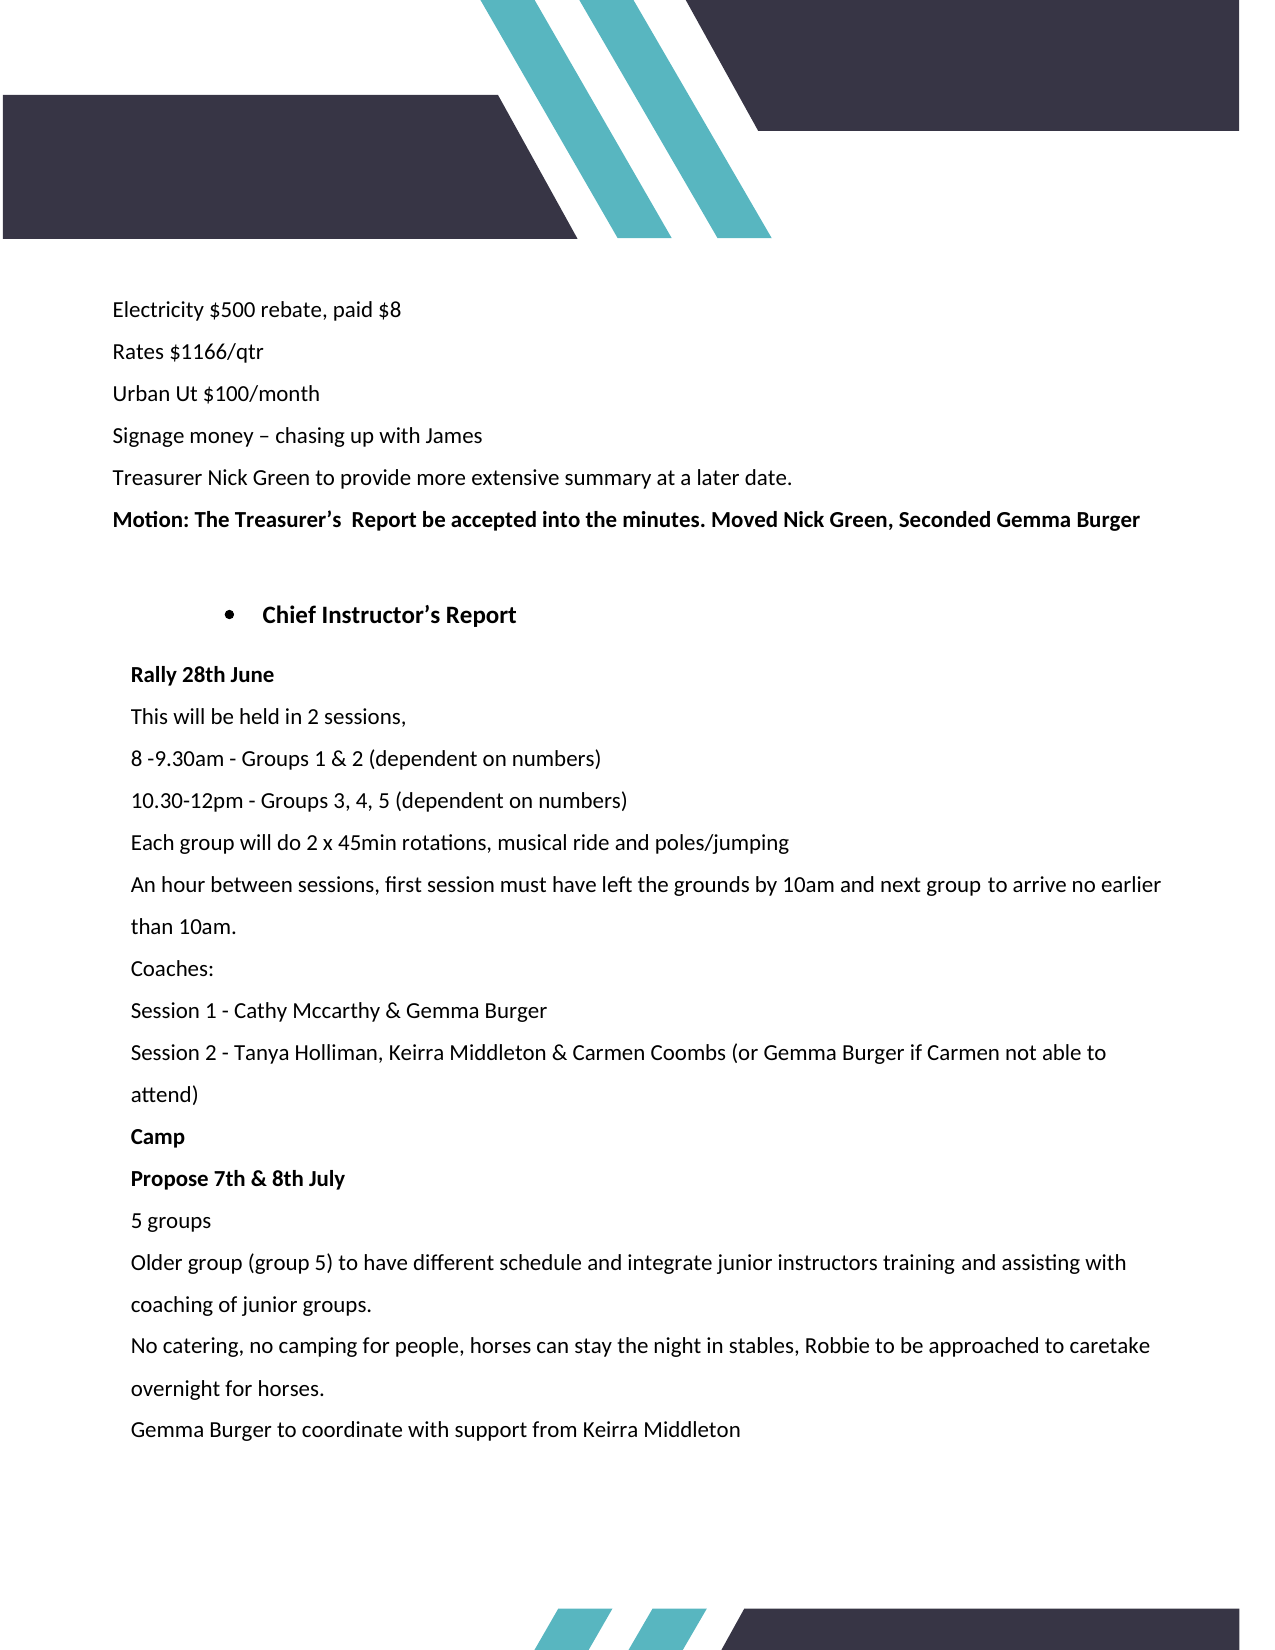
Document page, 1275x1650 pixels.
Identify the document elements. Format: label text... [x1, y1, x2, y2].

text Older group (group 5) to have different schedule and integrate junior instructors training and assisting with coaching of junior groups. [131, 1248, 1162, 1318]
list Chief Instructor’s Report [225, 599, 1162, 629]
text Propose 7th & 8th July [131, 1164, 1162, 1192]
text 5 groups [131, 1206, 1162, 1234]
text No catering, no camping for people, horses can stay the night in stables, Robbie to be approached to caretake overnight for horses. [131, 1332, 1162, 1402]
text 10.30-12pm - Groups 3, 4, 5 (dependent on numbers) [131, 786, 1162, 814]
text Rates $1166/qtr [112, 337, 1162, 365]
text Signage money – chasing up with James [112, 421, 1162, 449]
text Gemma Burger to coordinate with support from Keirra Middleton [131, 1416, 1162, 1444]
text Each group will do 2 x 45min rotations, musical ride and poles/jumping [131, 828, 1162, 856]
text Coaches: [131, 954, 1162, 982]
text Electricity $500 rebate, paid $8 [112, 295, 1162, 323]
text Rally 28th June [131, 660, 1162, 688]
text Session 1 - Cathy Mccarthy & Gemma Burger [131, 996, 1162, 1024]
text Urban Ut $100/month [112, 379, 1162, 407]
text Session 2 - Tanya Holliman, Keirra Middleton & Carmen Coombs (or Gemma Burger if Carmen not able to attend) [131, 1038, 1162, 1108]
text 8 -9.30am - Groups 1 & 2 (dependent on numbers) [131, 744, 1162, 772]
text This will be held in 2 sessions, [131, 702, 1162, 730]
text Treasurer Nick Green to provide more extensive summary at a later date. [112, 463, 1162, 491]
list Motion: The Treasurer’s Report be accepted into the minutes. Moved Nick Green, Seconded Gemma Burger [112, 505, 1162, 533]
text An hour between sessions, first session must have left the grounds by 10am and next group to arrive no earlier than 10am. [131, 870, 1162, 940]
text Camp [131, 1122, 1162, 1150]
